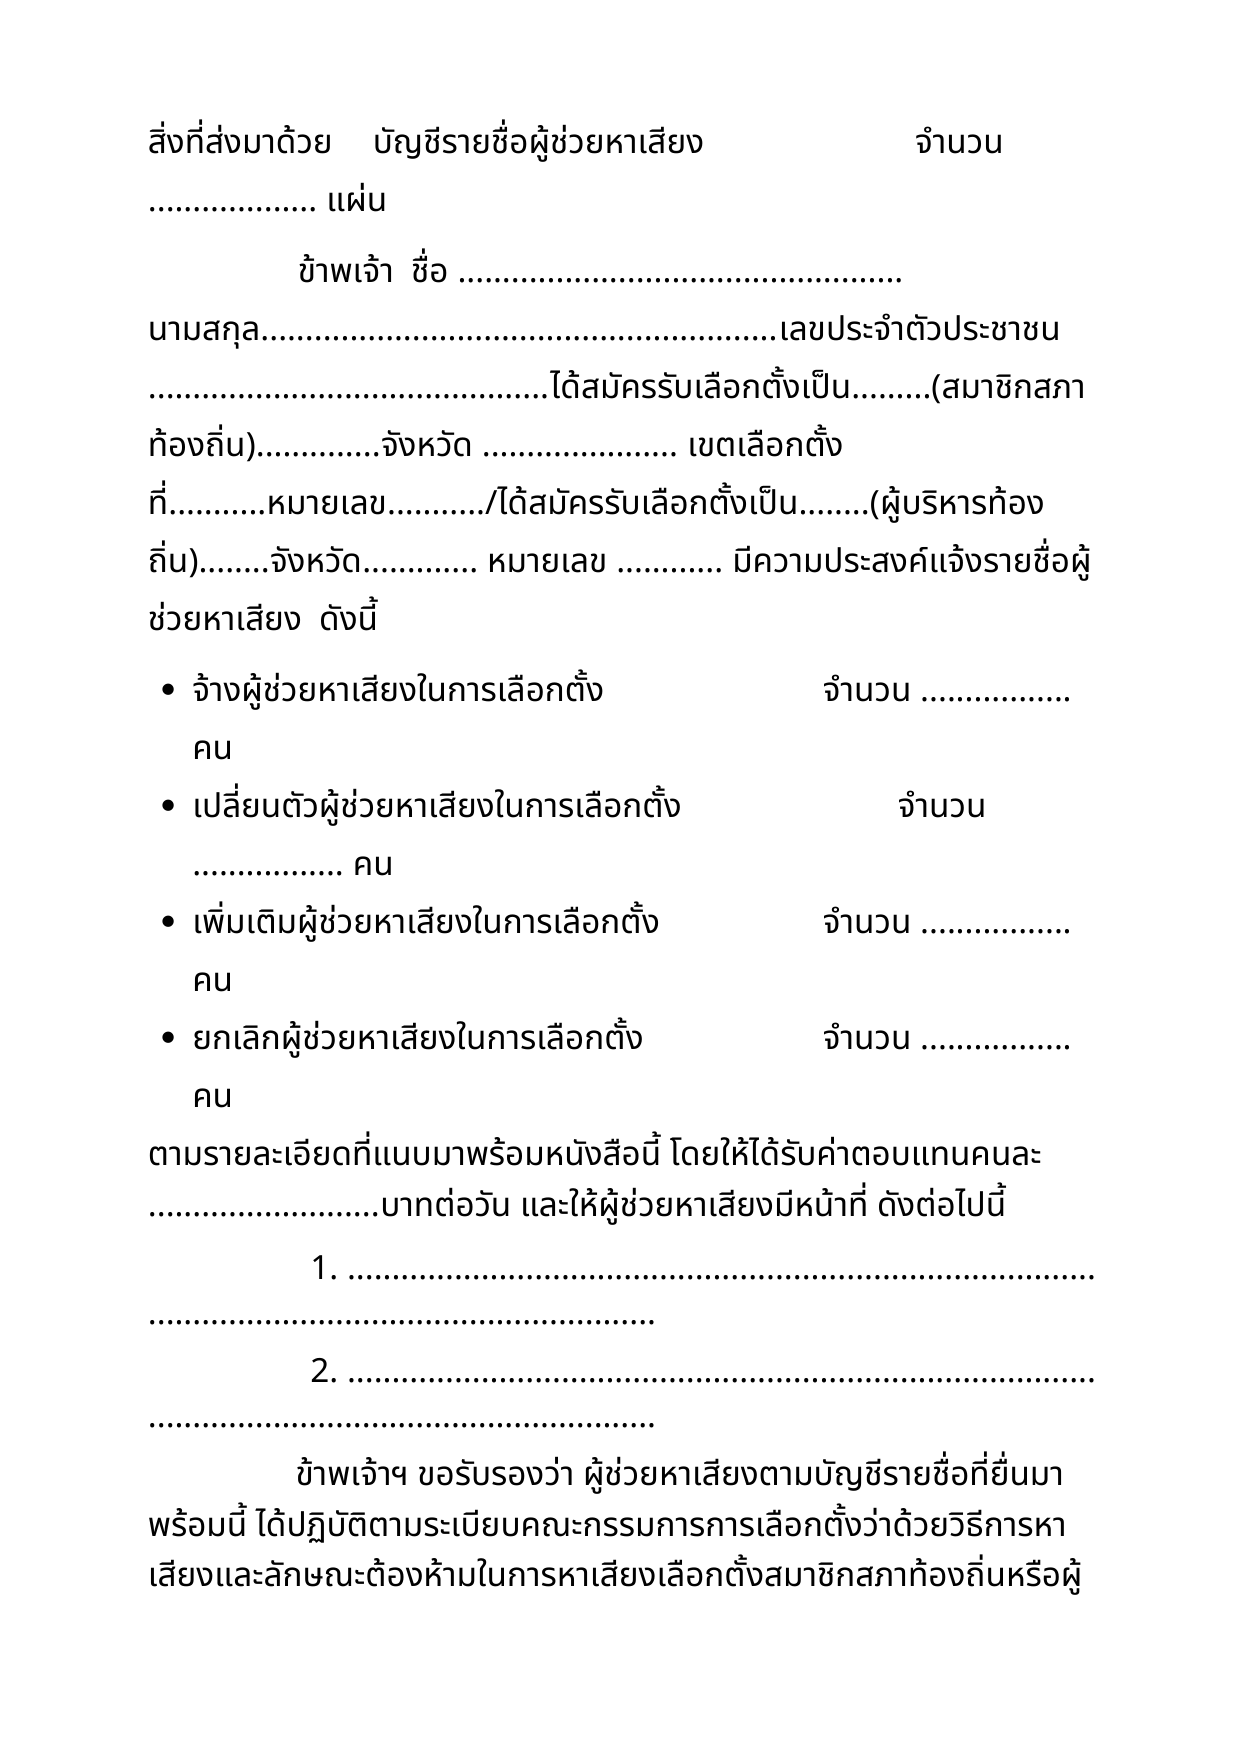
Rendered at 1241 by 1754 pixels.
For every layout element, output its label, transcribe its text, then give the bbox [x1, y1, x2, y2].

list เปลี่ยนตัวผู้ช่วยหาเสียงในการเลือกตั้ง จำนวน ................. คน [162, 782, 1104, 890]
list ยกเลิกผู้ช่วยหาเสียงในการเลือกตั้ง จำนวน ................. คน [162, 1014, 1104, 1122]
text ข้าพเจ้า ชื่อ .................................................. นามสกุล..........................................................เลขประจำตัวประชาชน .............................................ได้สมัครรับเลือกตั้งเป็น.........(สมาชิกสภาท้องถิ่น)..............จังหวัด ...................... เขตเลือกตั้งที่...........หมายเลข.........../ได้สมัครรับเลือกตั้งเป็น........(ผู้บริหารท้องถิ่น)........จังหวัด............. หมายเลข ............ มีความประสงค์แจ้งรายชื่อผู้ช่วยหาเสียง ดังนี้ [148, 247, 1104, 646]
text 2. ............................................................................................................................................. [148, 1347, 1104, 1438]
text 1. ............................................................................................................................................. [148, 1243, 1104, 1334]
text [148, 1450, 1104, 1601]
list เพิ่มเติมผู้ช่วยหาเสียงในการเลือกตั้ง จำนวน ................. คน [162, 898, 1104, 1006]
text สิ่งที่ส่งมาด้วย บัญชีรายชื่อผู้ช่วยหาเสียง จำนวน ................... แผ่น [148, 118, 1104, 227]
list จ้างผู้ช่วยหาเสียงในการเลือกตั้ง จำนวน ................. คน [162, 666, 1104, 774]
text ตามรายละเอียดที่แนบมาพร้อมหนังสือนี้ โดยให้ได้รับค่าตอบแทนคนละ ..........................บาทต่อวัน และให้ผู้ช่วยหาเสียงมีหน้าที่ ดังต่อไปนี้ [148, 1130, 1104, 1231]
